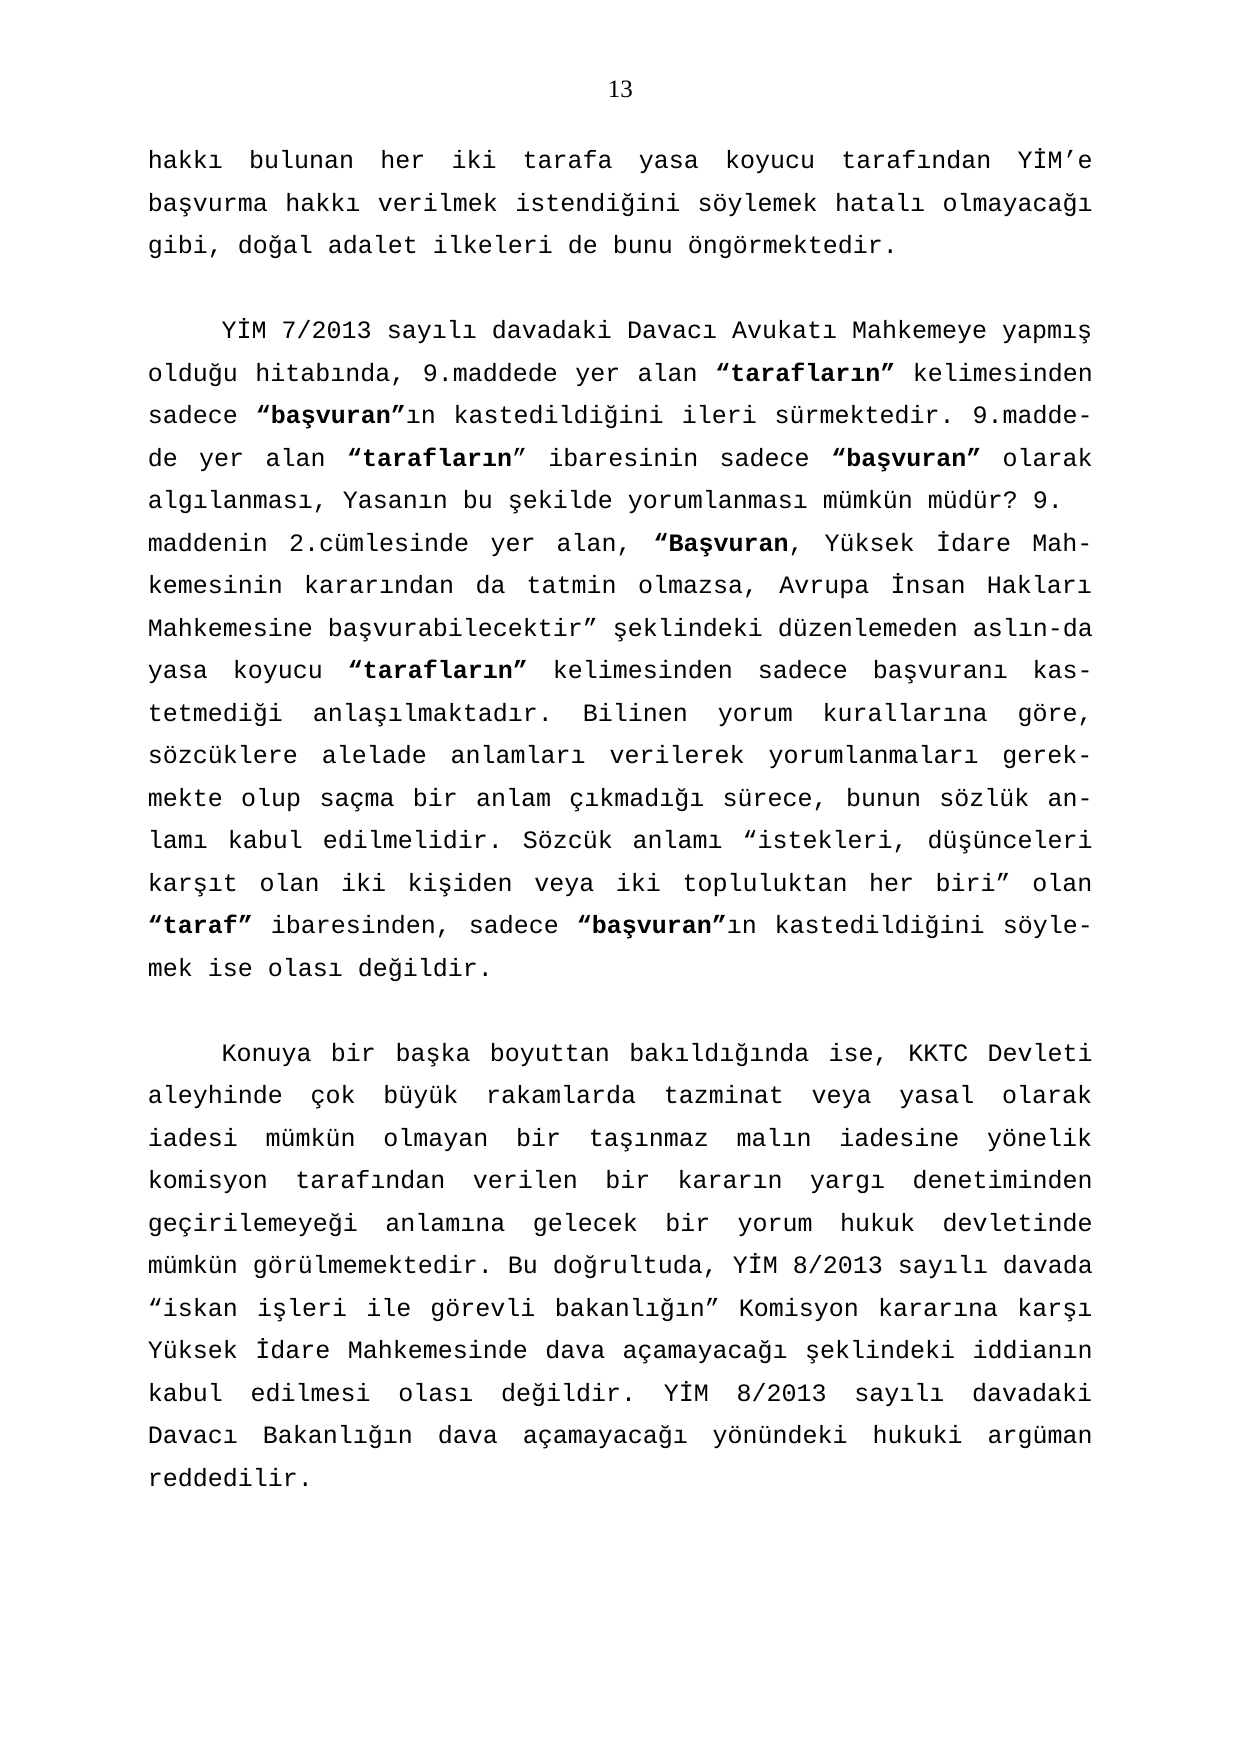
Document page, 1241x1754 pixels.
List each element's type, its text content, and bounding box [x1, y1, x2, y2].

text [148, 148, 1093, 261]
text YİM 7/2013 sayılı davadaki Davacı Avukatı Mahkemeye yapmış olduğu hitabında, 9.maddede yer alan “tarafların” kelimesinden sadece “başvuran”ın kastedildiğini ileri sürmektedir. 9.madde-de yer alan “tarafların” ibaresinin sadece “başvuran” olarak algılanması, Yasanın bu şekilde yorumlanması mümkün müdür? 9. [148, 318, 1093, 516]
text maddenin 2.cümlesinde yer alan, “Başvuran, Yüksek İdare Mah-kemesinin kararından da tatmin olmazsa, Avrupa İnsan Hakları Mahkemesine başvurabilecektir” şeklindeki düzenlemeden aslın-da yasa koyucu “tarafların” kelimesinden sadece başvuranı kas- tetmediği anlaşılmaktadır. Bilinen yorum kurallarına göre, sözcüklere alelade anlamları verilerek yorumlanmaları gerek-mekte olup saçma bir anlam çıkmadığı sürece, bunun sözlük an-lamı kabul edilmelidir. Sözcük anlamı “istekleri, düşünceleri karşıt olan iki kişiden veya iki topluluktan her biri” olan “taraf” ibaresinden, sadece “başvuran”ın kastedildiğini söyle-mek ise olası değildir. [148, 530, 1093, 983]
text Konuya bir başka boyuttan bakıldığında ise, KKTC Devleti aleyhinde çok büyük rakamlarda tazminat veya yasal olarak iadesi mümkün olmayan bir taşınmaz malın iadesine yönelik komisyon tarafından verilen bir kararın yargı denetiminden geçirilemeyeği anlamına gelecek bir yorum hukuk devletinde mümkün görülmemektedir. Bu doğrultuda, YİM 8/2013 sayılı davada “iskan işleri ile görevli bakanlığın” Komisyon kararına karşı Yüksek İdare Mahkemesinde dava açamayacağı şeklindeki iddianın kabul edilmesi olası değildir. YİM 8/2013 sayılı davadaki Davacı Bakanlığın dava açamayacağı yönündeki hukuki argüman reddedilir. [148, 1041, 1093, 1494]
